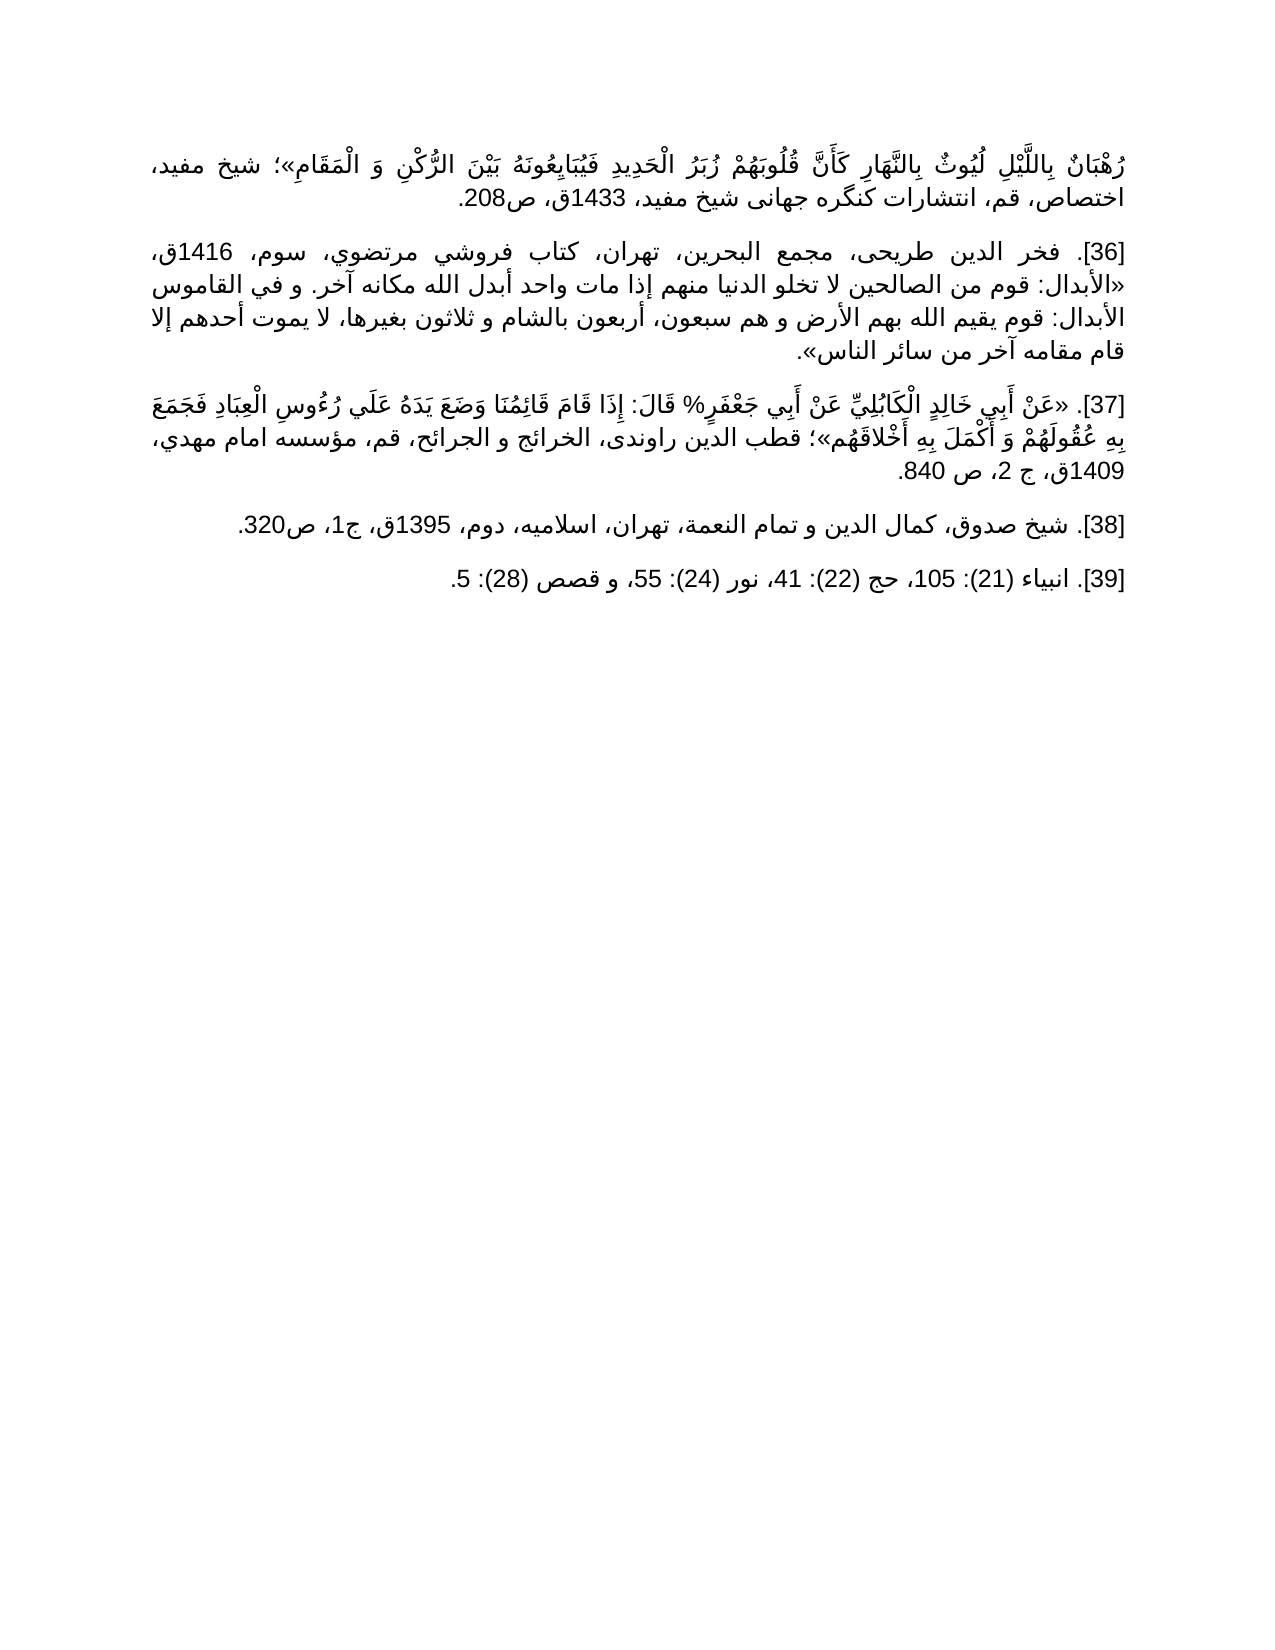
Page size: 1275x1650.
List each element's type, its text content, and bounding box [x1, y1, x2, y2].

text [36]. فخر الدين طريحى، مجمع البحرين، تهران، كتاب فروشي مرتضوي، سوم، 1416ق، «الأبدال: قوم من الصالحين لا تخلو الدنيا منهم إذا مات واحد أبدل الله مكانه آخر. و في القاموس الأبدال: قوم يقيم الله بهم الأرض و هم سبعون، أربعون بالشام و ثلاثون بغيرها، لا يموت أحدهم إلا قام مقامه آخر من سائر الناس». [150, 237, 1125, 365]
text [38]. شيخ صدوق، كمال الدين و تمام النعمة، تهران، اسلاميه، دوم، 1395ق، ج‏1، ص320. [150, 510, 1125, 538]
text [37]. «عَنْ أَبِي خَالِدٍ الْكَابُلِيِّ عَنْ أَبِي جَعْفَرٍ% قَالَ: إِذَا قَامَ قَائِمُنَا وَضَعَ يَدَهُ عَلَي رُءُوسِ الْعِبَادِ فَجَمَعَ بِهِ عُقُولَهُمْ وَ أَكْمَلَ بِهِ أَخْلاقَهُم»؛ قطب الدين راوندى، الخرائج و الجرائح، قم، مؤسسه امام مهدي، 1409ق، ج 2، ص 840. [150, 390, 1125, 484]
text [150, 150, 1125, 212]
text [39]. انبياء (21): 105، حج (22): 41، نور (24): 55، و قصص (28): 5. [150, 563, 1125, 592]
